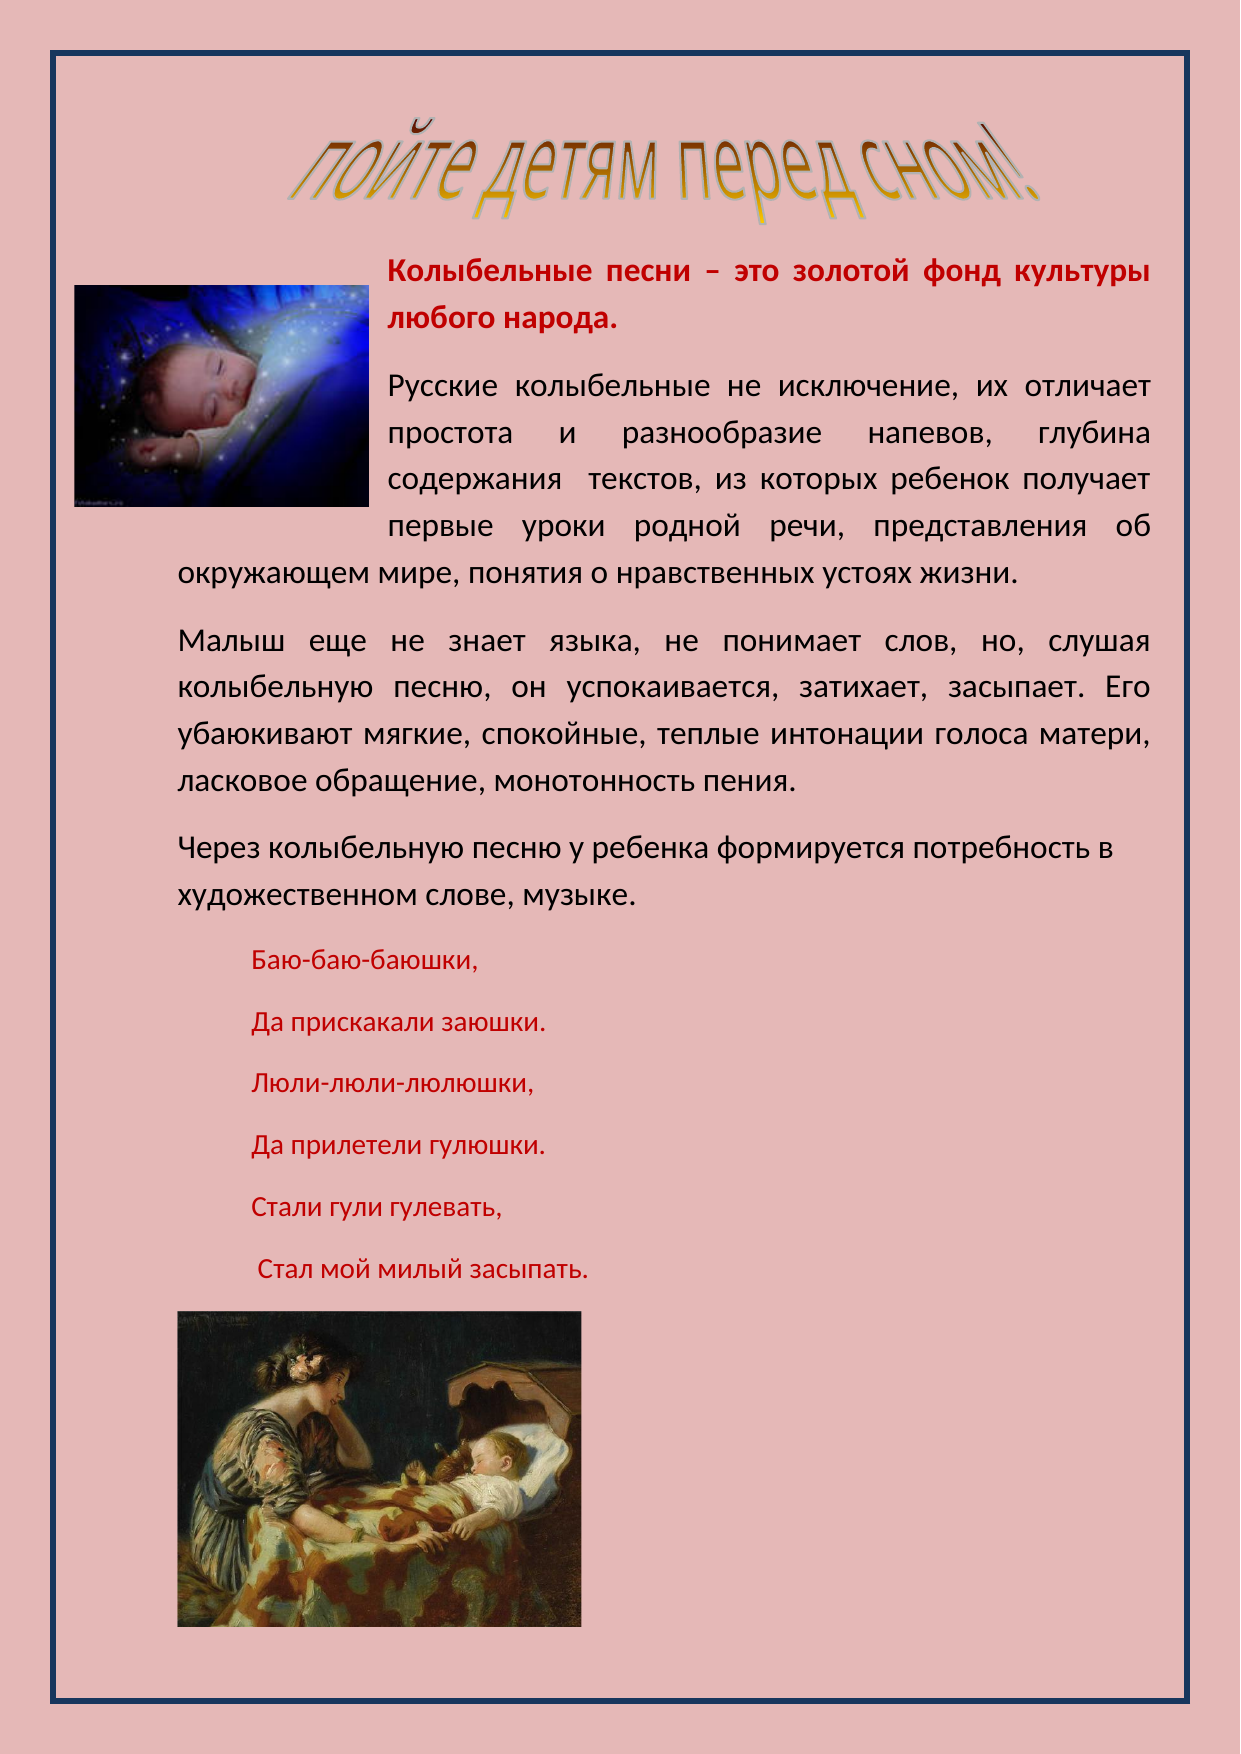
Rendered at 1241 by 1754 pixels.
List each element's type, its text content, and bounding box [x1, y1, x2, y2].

text Стал мой милый засыпать. [177, 1250, 1152, 1285]
text Колыбельные песни – это золотой фонд культуры любого народа. [177, 249, 1152, 337]
picture [177, 1311, 582, 1627]
text Да прилетели гулюшки. [177, 1126, 1152, 1162]
text Да прискакали заюшки. [177, 1003, 1152, 1038]
text Малыш еще не знает языка, не понимает слов, но, слушая колыбельную песню, он успокаивается, затихает, засыпает. Его убаюкивают мягкие, спокойные, теплые интонации голоса матери, ласковое обращение, монотонность пения. [177, 618, 1152, 799]
text Стали гули гулевать, [177, 1188, 1152, 1223]
text Баю-баю-баюшки, [177, 941, 1152, 976]
text Через колыбельную песню у ребенка формируется потребность в художественном слове, музыке. [177, 826, 1152, 914]
picture [74, 285, 369, 507]
text Русские колыбельные не исключение, их отличает простота и разнообразие напевов, глубина содержания текстов, из которых ребенок получает первые уроки родной речи, представления об окружающем мире, понятия о нравственных устоях жизни. [177, 364, 1152, 592]
text Люли-люли-люлюшки, [177, 1064, 1152, 1100]
